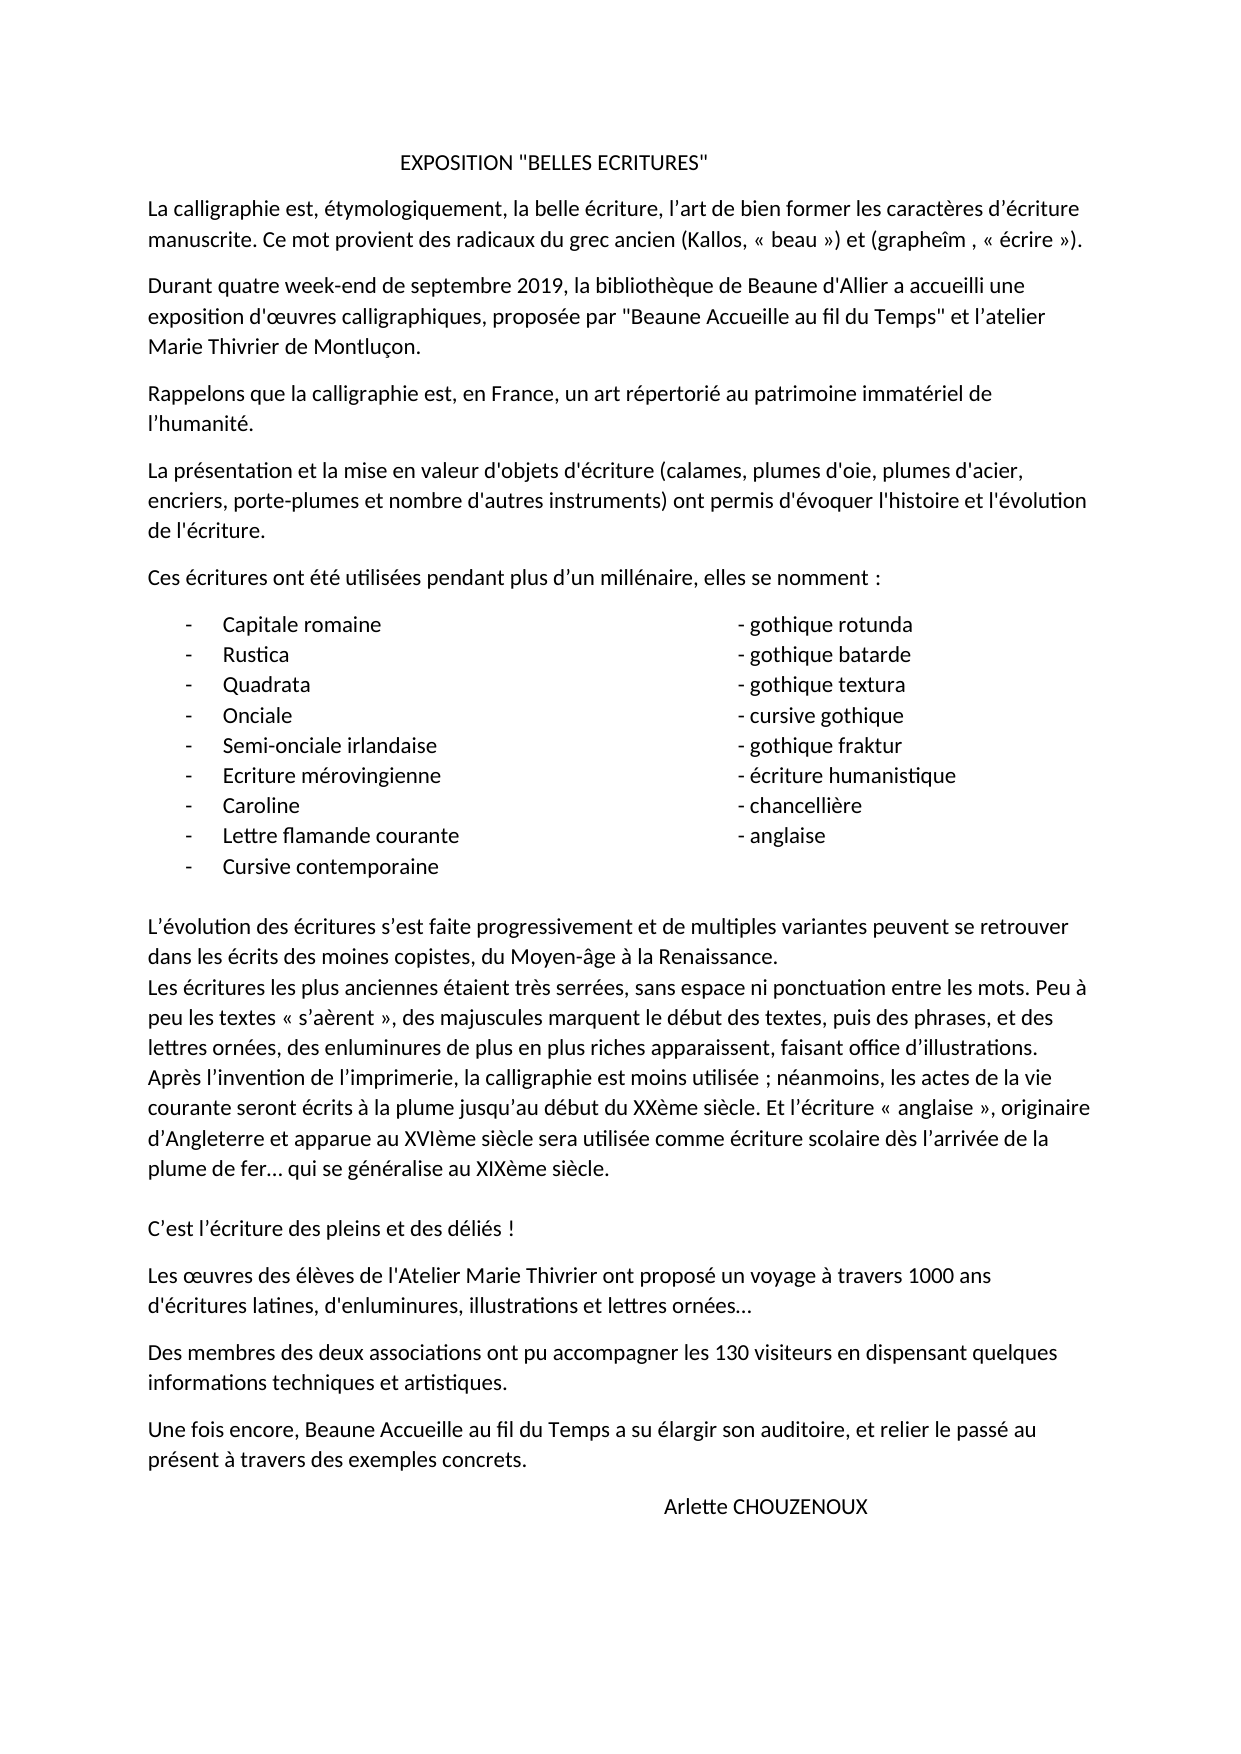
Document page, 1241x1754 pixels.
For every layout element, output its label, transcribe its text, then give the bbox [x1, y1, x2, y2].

text Des membres des deux associations ont pu accompagner les 130 visiteurs en dispensant quelques informations techniques et artistiques. [148, 1338, 1093, 1396]
list Onciale - cursive gothique [185, 701, 1093, 729]
text EXPOSITION "BELLES ECRITURES" [148, 148, 1093, 176]
text Arlette CHOUZENOUX [148, 1492, 1093, 1520]
list Après l’invention de l’imprimerie, la calligraphie est moins utilisée ; néanmoins, les actes de la vie courante seront écrits à la plume jusqu’au début du XXème siècle. Et l’écriture « anglaise », originaire d’Angleterre et apparue au XVIème siècle sera utilisée comme écriture scolaire dès l’arrivée de la plume de fer… qui se généralise au XIXème siècle. [148, 1063, 1093, 1182]
list Quadrata - gothique textura [185, 671, 1093, 698]
list Capitale romaine - gothique rotunda [185, 610, 1093, 638]
list Lettre flamande courante - anglaise [185, 822, 1093, 849]
text Rappelons que la calligraphie est, en France, un art répertorié au patrimoine immatériel de l’humanité. [148, 379, 1093, 437]
list Les écritures les plus anciennes étaient très serrées, sans espace ni ponctuation entre les mots. Peu à peu les textes « s’aèrent », des majuscules marquent le début des textes, puis des phrases, et des lettres ornées, des enluminures de plus en plus riches apparaissent, faisant office d’illustrations. [148, 973, 1093, 1061]
text La présentation et la mise en valeur d'objets d'écriture (calames, plumes d'oie, plumes d'acier, encriers, porte-plumes et nombre d'autres instruments) ont permis d'évoquer l'histoire et l'évolution de l'écriture. [148, 456, 1093, 544]
list Rustica - gothique batarde [185, 640, 1093, 668]
text Les œuvres des élèves de l'Atelier Marie Thivrier ont proposé un voyage à travers 1000 ans d'écritures latines, d'enluminures, illustrations et lettres ornées… [148, 1261, 1093, 1319]
text Ces écritures ont été utilisées pendant plus d’un millénaire, elles se nomment : [148, 563, 1093, 591]
text La calligraphie est, étymologiquement, la belle écriture, l’art de bien former les caractères d’écriture manuscrite. Ce mot provient des radicaux du grec ancien (Kallos, « beau ») et (grapheîm , « écrire »). [148, 194, 1093, 253]
text Durant quatre week-end de septembre 2019, la bibliothèque de Beaune d'Allier a accueilli une exposition d'œuvres calligraphiques, proposée par "Beaune Accueille au fil du Temps" et l’atelier Marie Thivrier de Montluçon. [148, 272, 1093, 360]
list L’évolution des écritures s’est faite progressivement et de multiples variantes peuvent se retrouver dans les écrits des moines copistes, du Moyen-âge à la Renaissance. [148, 912, 1093, 970]
list Cursive contemporaine [185, 852, 1093, 880]
text Une fois encore, Beaune Accueille au fil du Temps a su élargir son auditoire, et relier le passé au présent à travers des exemples concrets. [148, 1415, 1093, 1473]
list Caroline - chancellière [185, 791, 1093, 819]
list Ecriture mérovingienne - écriture humanistique [185, 761, 1093, 789]
list Semi-onciale irlandaise - gothique fraktur [185, 731, 1093, 759]
list C’est l’écriture des pleins et des déliés ! [148, 1214, 1093, 1242]
